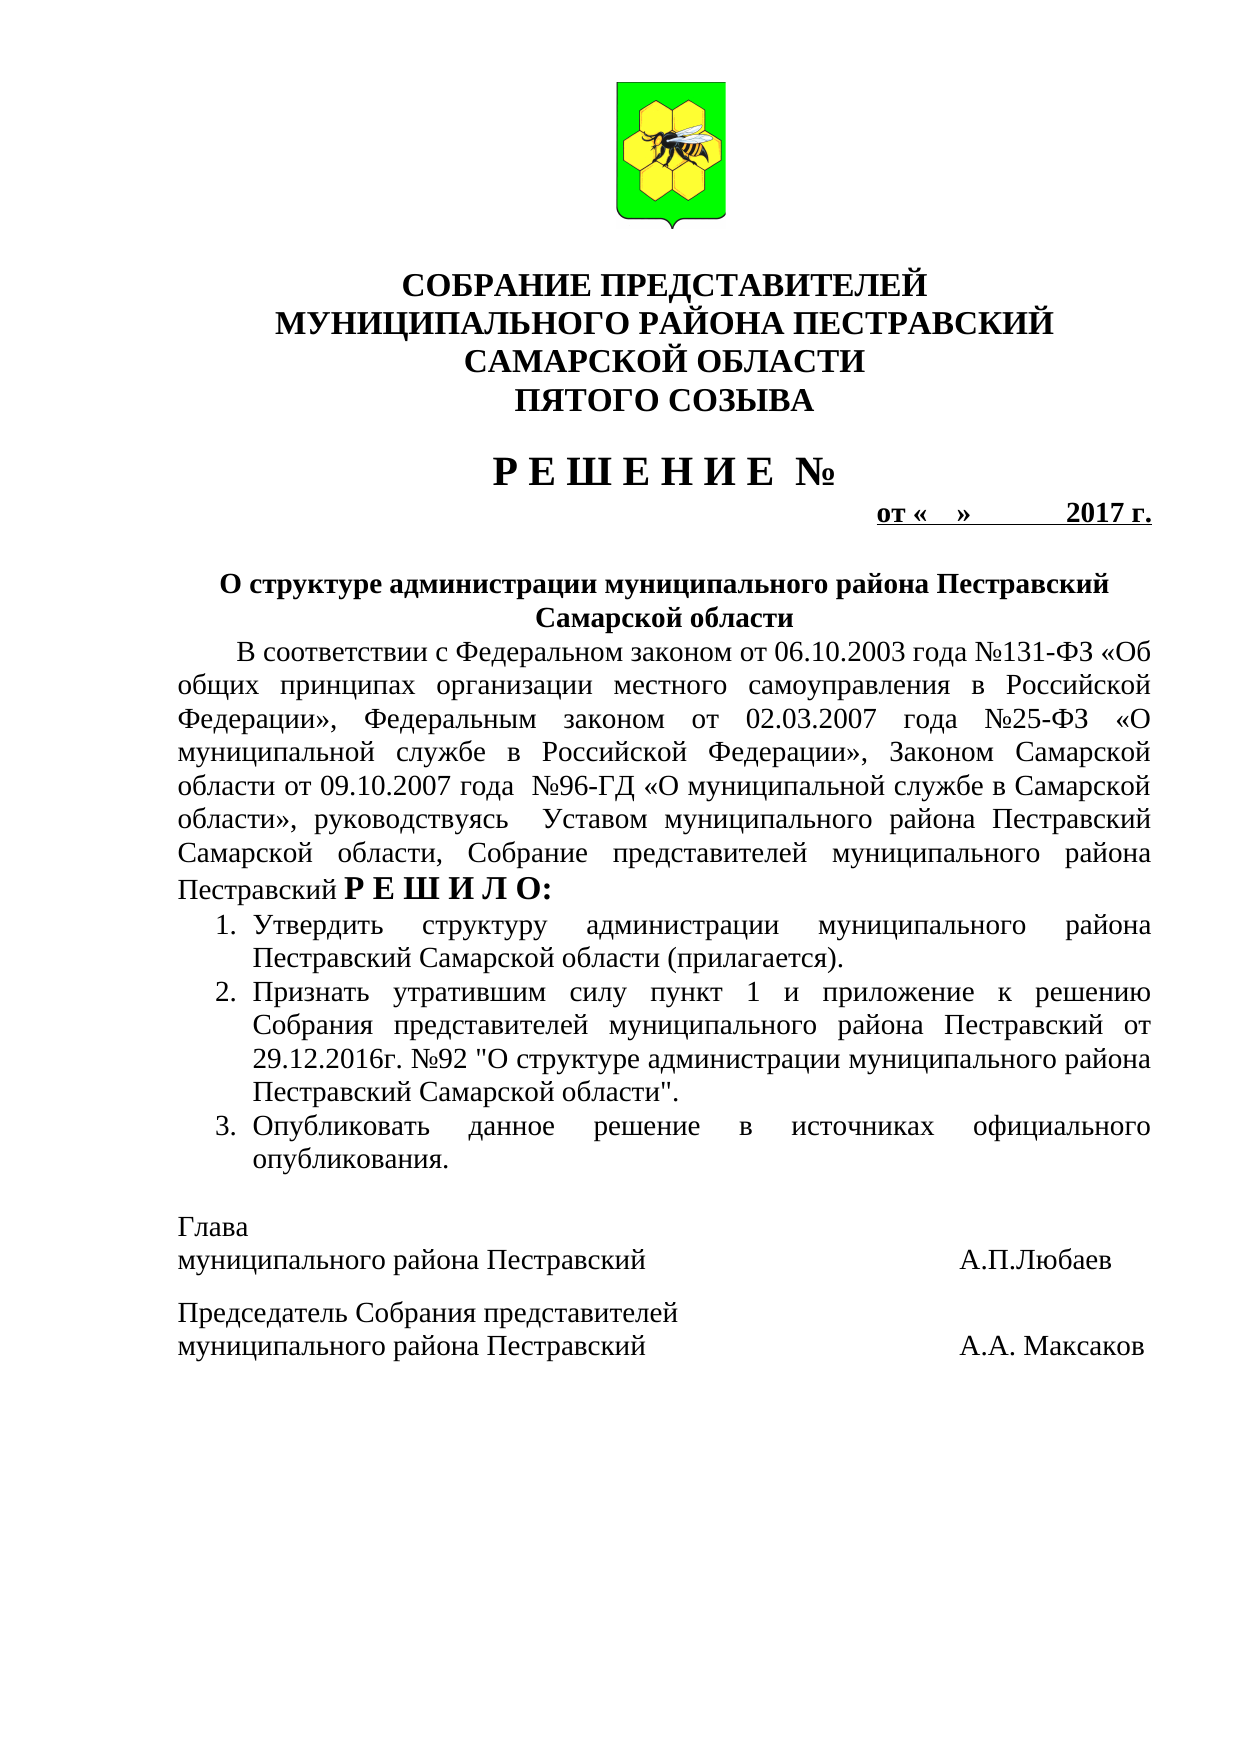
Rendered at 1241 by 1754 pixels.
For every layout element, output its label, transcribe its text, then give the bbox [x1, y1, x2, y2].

text СОБРАНИЕ ПРЕДСТАВИТЕЛЕЙ [177, 265, 1152, 303]
text О структуре администрации муниципального района Пестравский Самарской области [177, 567, 1152, 634]
list Признать утратившим силу пункт 1 и приложение к решению Собрания представителей муниципального района Пестравский от 29.12.2016г. №92 "О структуре администрации муниципального района Пестравский Самарской области". [215, 974, 1152, 1108]
text МУНИЦИПАЛЬНОГО РАЙОНА ПЕСТРАВСКИЙ [177, 303, 1152, 341]
text муниципального района Пестравский А.П.Любаев [177, 1242, 1152, 1276]
text ПЯТОГО СОЗЫВА [177, 380, 1152, 447]
text САМАРСКОЙ ОБЛАСТИ [177, 341, 1152, 380]
text В соответствии с Федеральном законом от 06.10.2003 года №131-ФЗ «Об общих принципах организации местного самоуправления в Российской Федерации», Федеральным законом от 02.03.2007 года №25-ФЗ «О муниципальной службе в Российской Федерации», Законом Самарской области от 09.10.2007 года №96-ГД «О муниципальной службе в Самарской области», руководствуясь Уставом муниципального района Пестравский Самарской области, Собрание представителей муниципального района Пестравский Р Е Ш И Л О: [177, 634, 1152, 907]
picture [616, 82, 726, 229]
text Р Е Ш Е Н И Е № [177, 447, 1152, 495]
text Глава [177, 1209, 1152, 1242]
text от « » 2017 г. [177, 495, 1152, 528]
list Опубликовать данное решение в источниках официального опубликования. [215, 1108, 1152, 1175]
list Утвердить структуру администрации муниципального района Пестравский Самарской области (прилагается). [215, 907, 1152, 974]
text муниципального района Пестравский А.А. Максаков [177, 1328, 1152, 1362]
text Председатель Собрания представителей [177, 1295, 1152, 1328]
